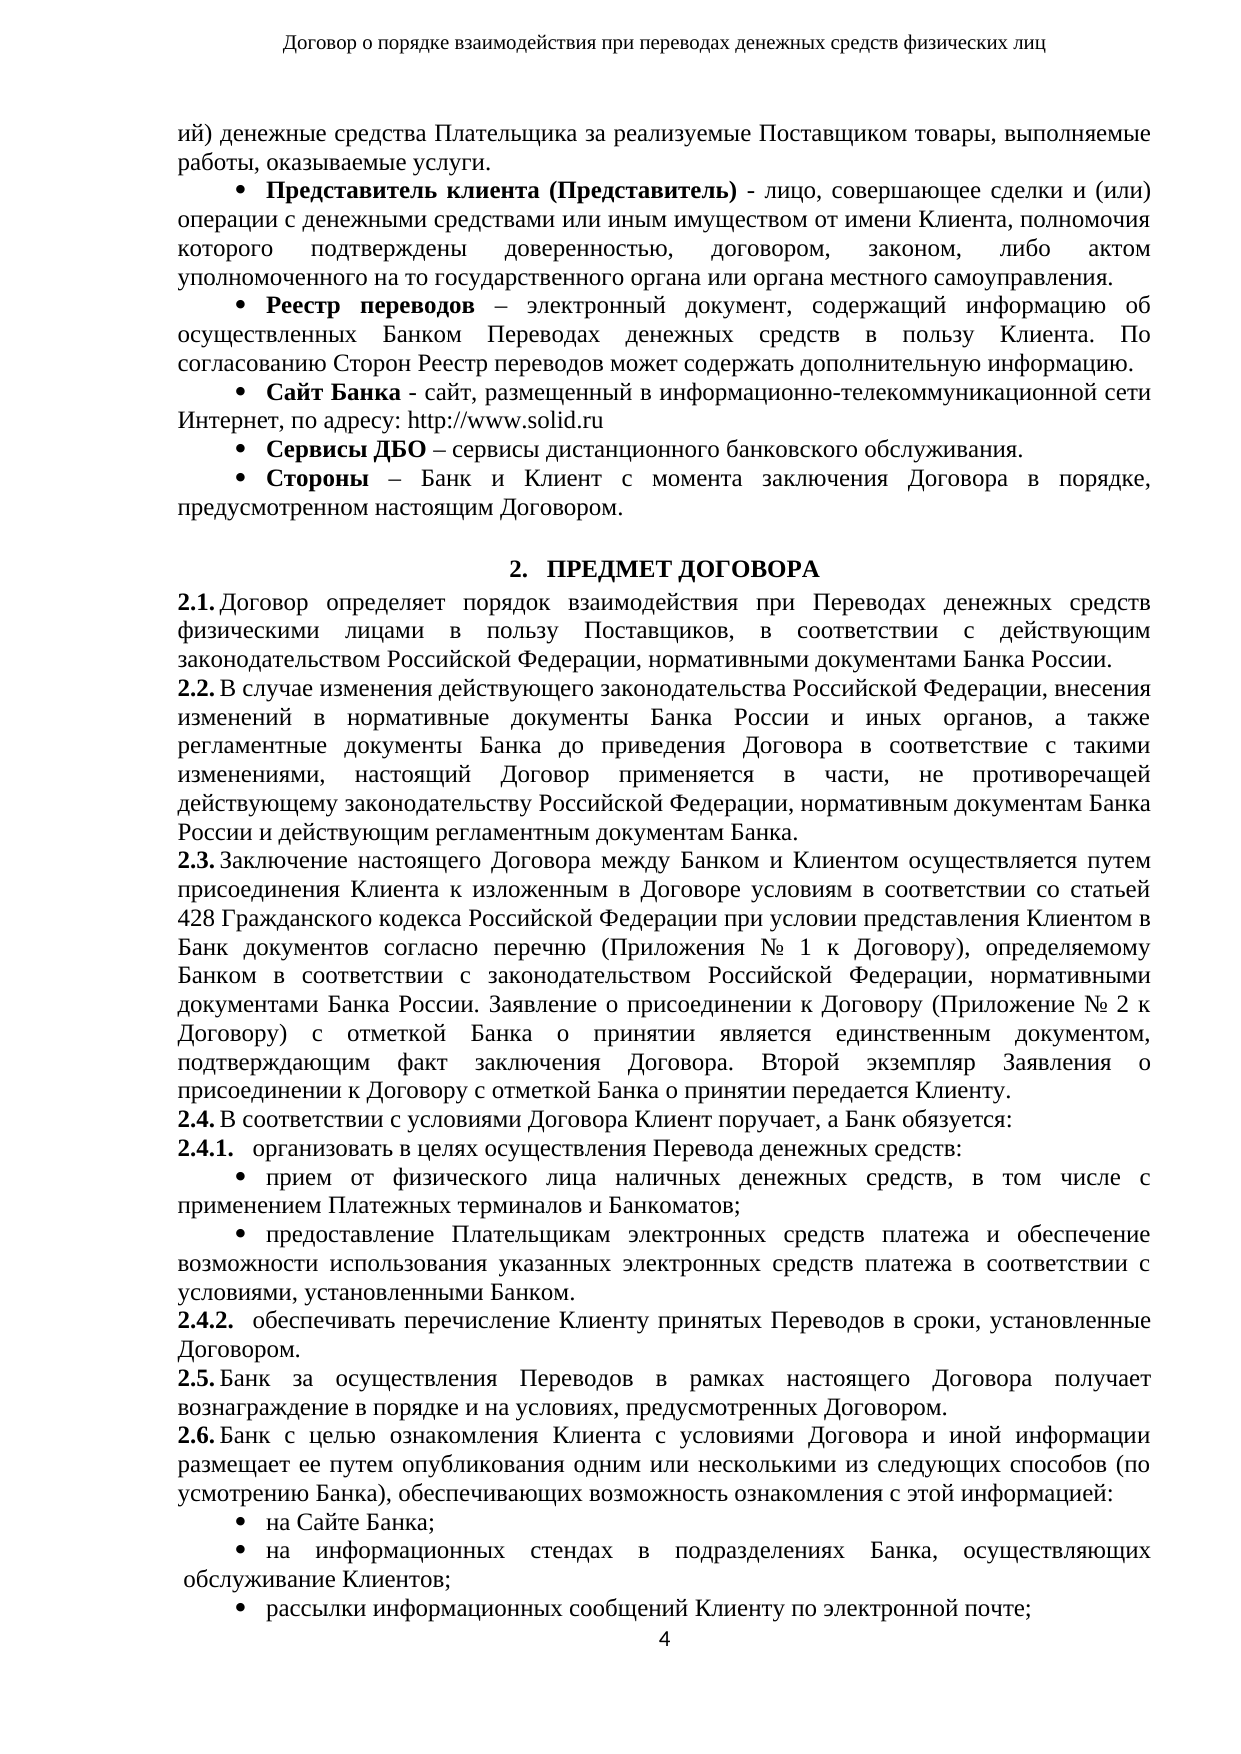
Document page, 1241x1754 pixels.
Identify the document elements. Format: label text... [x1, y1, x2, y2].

list В случае изменения действующего законодательства Российской Федерации, внесения изменений в нормативные документы Банка России и иных органов, а также регламентные документы Банка до приведения Договора в соответствие с такими изменениями, настоящий Договор применяется в части, не противоречащей действующему законодательству Российской Федерации, нормативным документам Банка России и действующим регламентным документам Банка. [177, 673, 1152, 845]
list ПРЕДМЕТ ДОГОВОРА [177, 554, 1152, 582]
list Стороны – Банк и Клиент с момента заключения Договора в порядке, предусмотренном настоящим Договором. [177, 463, 1152, 521]
list Банк за осуществления Переводов в рамках настоящего Договора получает вознаграждение в порядке и на условиях, предусмотренных Договором. [177, 1363, 1152, 1420]
list Реестр переводов – электронный документ, содержащий информацию об осуществленных Банком Переводах денежных средств в пользу Клиента. По согласованию Сторон Реестр переводов может содержать дополнительную информацию. [177, 291, 1152, 377]
list Заключение настоящего Договора между Банком и Клиентом осуществляется путем присоединения Клиента к изложенным в Договоре условиям в соответствии со статьей 428 Гражданского кодекса Российской Федерации при условии представления Клиентом в Банк документов согласно перечню (Приложения № 1 к Договору), определяемому Банком в соответствии с законодательством Российской Федерации, нормативными документами Банка России. Заявление о присоединении к Договору (Приложение № 2 к Договору) с отметкой Банка о принятии является единственным документом, подтверждающим факт заключения Договора. Второй экземпляр Заявления о присоединении к Договору с отметкой Банка о принятии передается Клиенту. [177, 845, 1152, 1104]
list Представитель клиента (Представитель) - лицо, совершающее сделки и (или) операции с денежными средствами или иным имуществом от имени Клиента, полномочия которого подтверждены доверенностью, договором, законом, либо актом уполномоченного на то государственного органа или органа местного самоуправления. [177, 176, 1152, 291]
list организовать в целях осуществления Перевода денежных средств: [177, 1133, 1152, 1162]
list на Сайте Банка; [183, 1507, 1152, 1535]
list прием от физического лица наличных денежных средств, в том числе с применением Платежных терминалов и Банкоматов; [177, 1162, 1152, 1219]
list рассылки информационных сообщений Клиенту по электронной почте; [183, 1593, 1152, 1622]
list обеспечивать перечисление Клиенту принятых Переводов в сроки, установленные Договором. [177, 1305, 1152, 1363]
list Сайт Банка - сайт, размещенный в информационно-телекоммуникационной сети Интернет, по адресу: http://www.solid.ru [177, 377, 1152, 434]
list Сервисы ДБО – сервисы дистанционного банковского обслуживания. [177, 434, 1152, 463]
list предоставление Плательщикам электронных средств платежа и обеспечение возможности использования указанных электронных средств платежа в соответствии с условиями, установленными Банком. [177, 1219, 1152, 1305]
list Договор определяет порядок взаимодействия при Переводах денежных средств физическими лицами в пользу Поставщиков, в соответствии с действующим законодательством Российской Федерации, нормативными документами Банка России. [177, 587, 1152, 673]
list Банк с целью ознакомления Клиента с условиями Договора и иной информации размещает ее путем опубликования одним или несколькими из следующих способов (по усмотрению Банка), обеспечивающих возможность ознакомления с этой информацией: [177, 1420, 1152, 1507]
list на информационных стендах в подразделениях Банка, осуществляющих обслуживание Клиентов; [183, 1535, 1152, 1593]
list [177, 118, 1152, 176]
list В соответствии с условиями Договора Клиент поручает, а Банк обязуется: [177, 1104, 1152, 1133]
